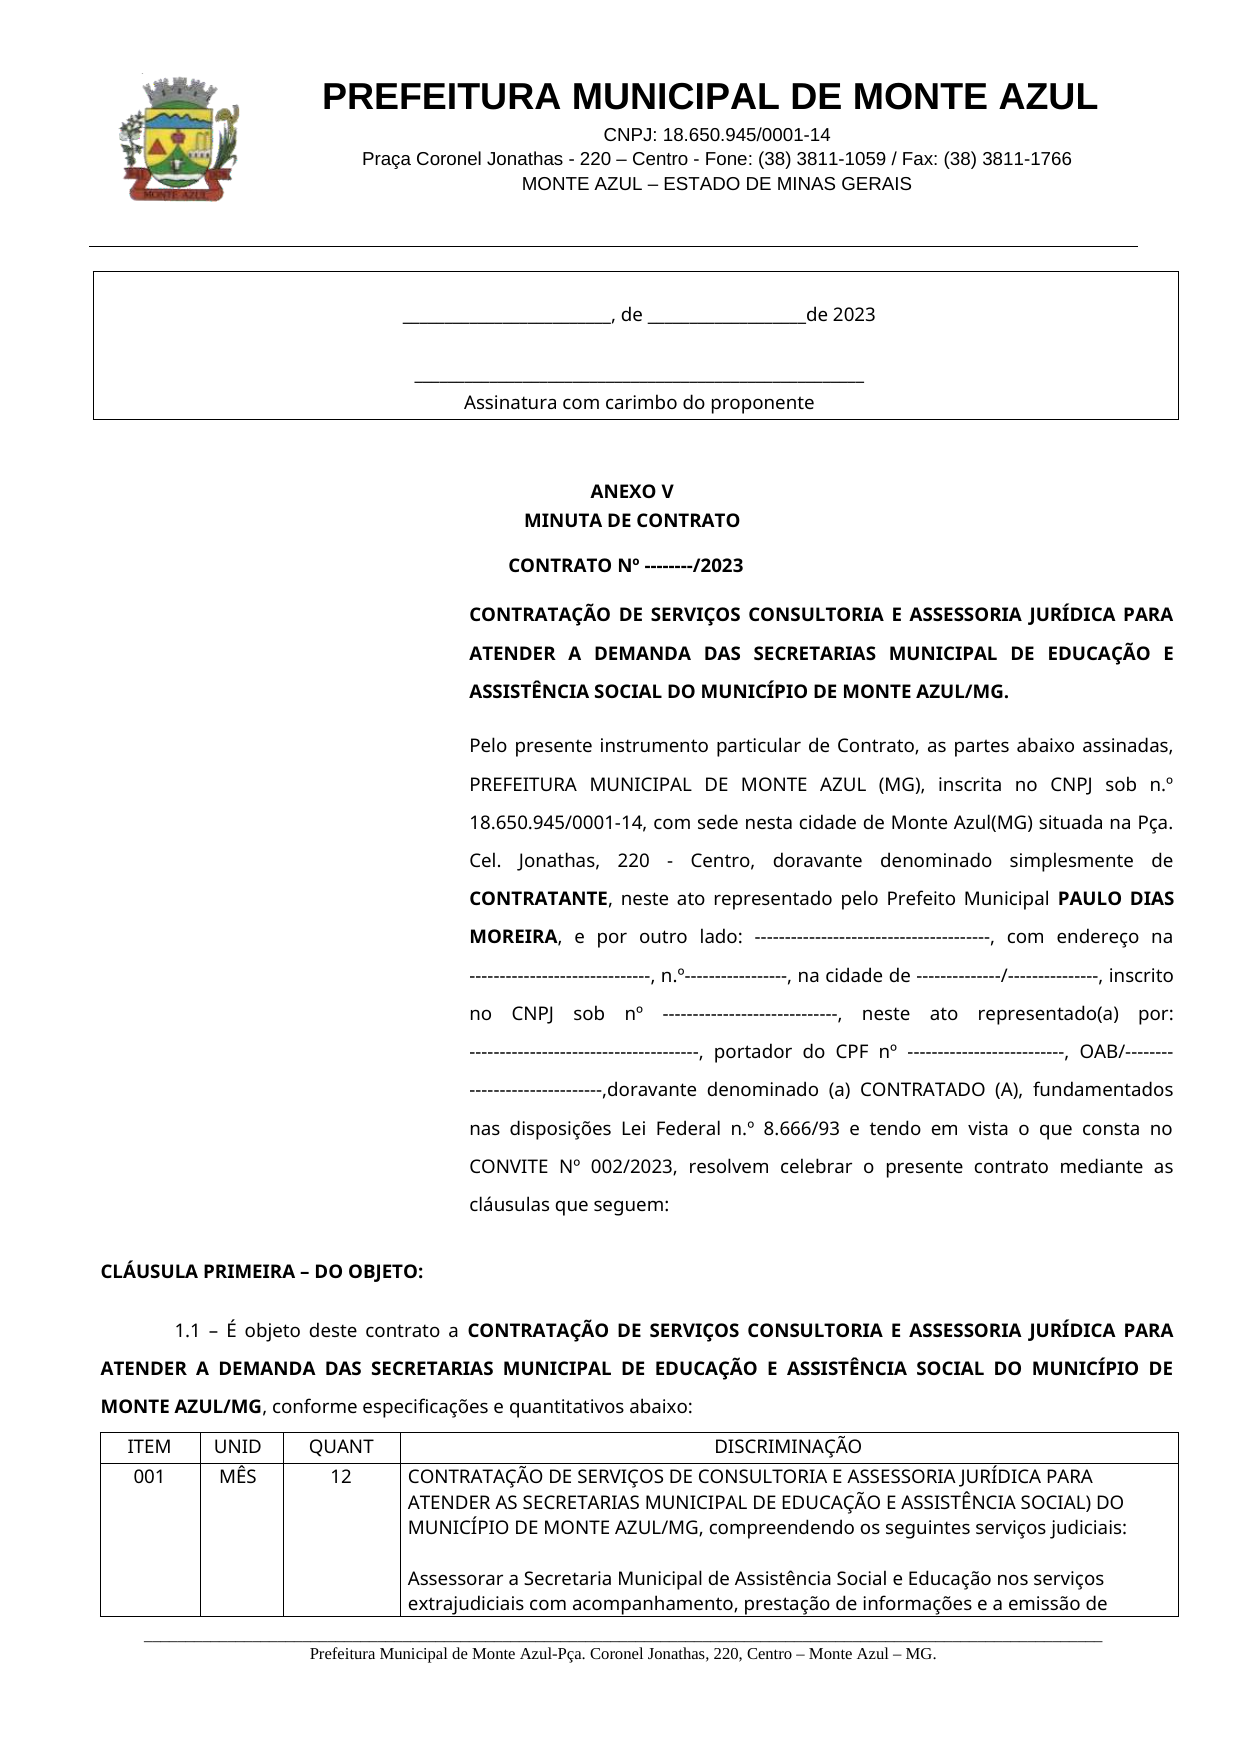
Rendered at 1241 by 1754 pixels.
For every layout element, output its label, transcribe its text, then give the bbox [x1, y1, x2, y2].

text 1.1 – É objeto deste contrato a CONTRATAÇÃO DE SERVIÇOS CONSULTORIA E ASSESSORIA JURÍDICA PARA ATENDER A DEMANDA DAS SECRETARIAS MUNICIPAL DE EDUCAÇÃO E ASSISTÊNCIA SOCIAL DO MUNICÍPIO DE MONTE AZUL/MG, conforme especificações e quantitativos abaixo: [100, 1317, 1174, 1419]
text CONTRATAÇÃO DE SERVIÇOS CONSULTORIA E ASSESSORIA JURÍDICA PARA ATENDER A DEMANDA DAS SECRETARIAS MUNICIPAL DE EDUCAÇÃO E ASSISTÊNCIA SOCIAL DO MUNICÍPIO DE MONTE AZUL/MG. [469, 602, 1174, 704]
table_header UNID [201, 1433, 283, 1462]
table_cell 12 [284, 1464, 400, 1616]
table_header ITEM [101, 1433, 200, 1462]
text Pelo presente instrumento particular de Contrato, as partes abaixo assinadas, PREFEITURA MUNICIPAL DE MONTE AZUL (MG), inscrita no CNPJ sob n.º 18.650.945/0001-14, com sede nesta cidade de Monte Azul(MG) situada na Pça. Cel. Jonathas, 220 - Centro, doravante denominado simplesmente de CONTRATANTE, neste ato representado pelo Prefeito Municipal PAULO DIAS MOREIRA, e por outro lado: ---------------------------------------, com endereço na ------------------------------, n.º-----------------, na cidade de --------------/---------------, inscrito no CNPJ sob nº -----------------------------, neste ato representado(a) por: --------------------------------------, portador do CPF nº --------------------------, OAB/-------- ----------------------,doravante denominado (a) CONTRATADO (A), fundamentados nas disposições Lei Federal n.º 8.666/93 e tendo em vista o que consta no CONVITE Nº 002/2023, resolvem celebrar o presente contrato mediante as cláusulas que seguem: [469, 733, 1174, 1217]
text CLÁUSULA PRIMEIRA – DO OBJETO: [100, 1259, 1174, 1284]
picture [118, 73, 240, 202]
text MINUTA DE CONTRATO [100, 507, 1163, 533]
table_cell MÊS [201, 1464, 283, 1616]
table_header QUANT [284, 1433, 400, 1462]
table_cell 001 [101, 1464, 200, 1616]
table_header DISCRIMINAÇÃO [401, 1433, 1178, 1462]
text ANEXO V [100, 478, 1163, 503]
text CONTRATO Nº --------/2023 [100, 553, 1151, 578]
